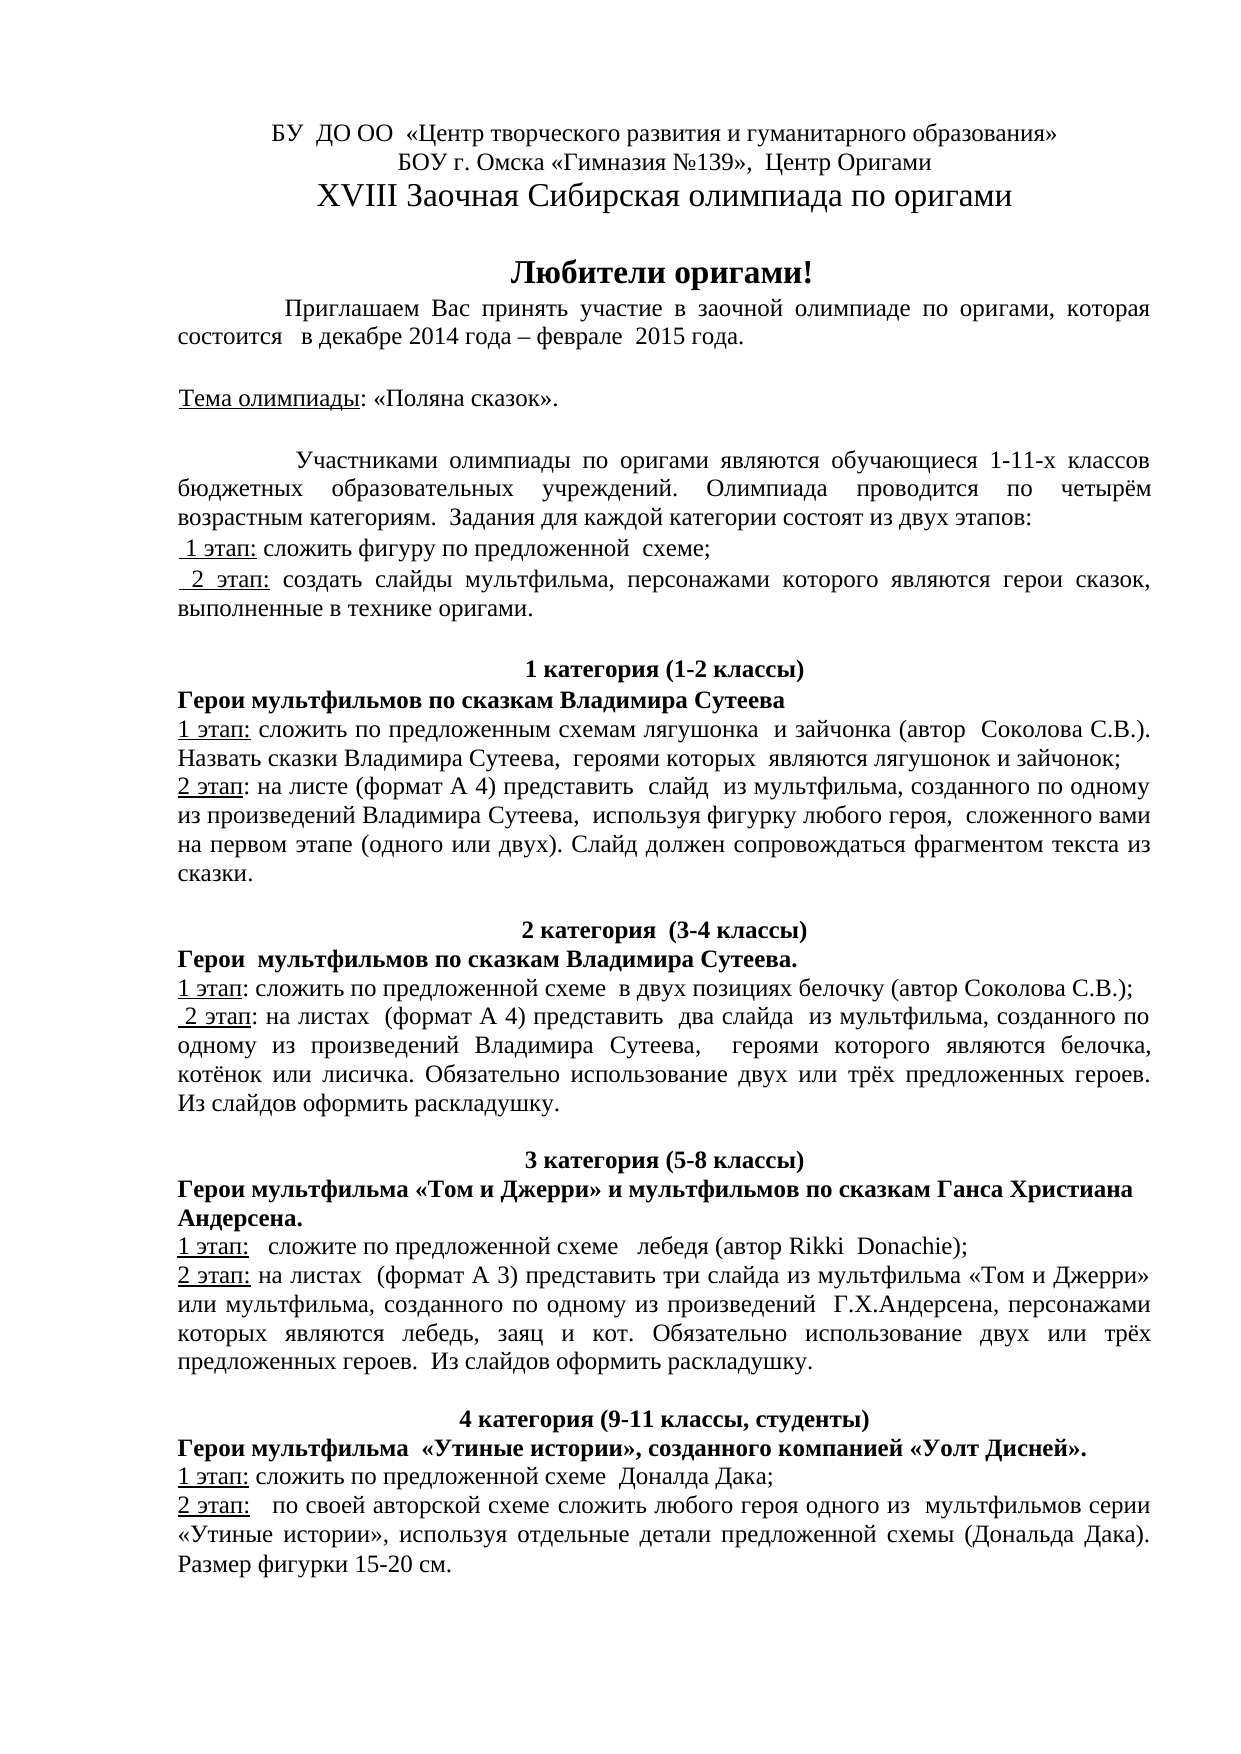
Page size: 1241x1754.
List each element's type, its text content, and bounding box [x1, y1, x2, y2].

text Герои мультфильмов по сказкам Владимира Сутеева. [177, 944, 1152, 973]
text БОУ г. Омска «Гимназия №139», Центр Оригами [177, 147, 1152, 176]
text Участниками олимпиады по оригами являются обучающиеся 1-11-х классов бюджетных образовательных учреждений. Олимпиада проводится по четырём возрастным категориям. Задания для каждой категории состоят из двух этапов: [177, 445, 1152, 531]
text 2 этап: по своей авторской схеме сложить любого героя одного из мультфильмов серии «Утиные истории», используя отдельные детали предложенной схемы (Дональда Дака). Размер фигурки 15-. [177, 1490, 1152, 1578]
text 2 этап: на листе (формат А 4) представить слайд из мультфильма, созданного по одному из произведений Владимира Сутеева, используя фигурку любого героя, сложенного вами на первом этапе (одного или двух). Слайд должен сопровождаться фрагментом текста из сказки. [177, 771, 1152, 886]
text Герои мультфильма «Том и Джерри» и мультфильмов по сказкам Ганса Христиана Андерсена. [177, 1174, 1152, 1231]
text 3 категория (5-8 классы) [177, 1145, 1152, 1174]
text 1 этап: сложить по предложенным схемам лягушонка и зайчонка (автор Соколова С.В.). Назвать сказки Владимира Сутеева, героями которых являются лягушонок и зайчонок; [177, 714, 1152, 771]
text Любители оригами! [177, 252, 1152, 291]
text 2 этап: на листах (формат А 3) представить три слайда из мультфильма «Том и Джерри» или мультфильма, созданного по одному из произведений Г.Х.Андерсена, персонажами которых являются лебедь, заяц и кот. Обязательно использование двух или трёх предложенных героев. Из слайдов оформить раскладушку. [177, 1260, 1152, 1375]
text 2 категория (3-4 классы) [177, 915, 1152, 944]
text 4 категория (9-11 классы, студенты) [177, 1404, 1152, 1433]
text Герои мультфильма «Утиные истории», созданного компанией «Уолт Дисней». [177, 1433, 1152, 1461]
text 2 этап: создать слайды мультфильма, персонажами которого являются герои сказок, выполненные в технике оригами. [177, 564, 1152, 621]
text 1 этап: сложить фигуру по предложенной схеме; [177, 533, 1152, 562]
text Герои мультфильмов по сказкам Владимира Сутеева [177, 685, 1152, 714]
text 1 этап: сложите по предложенной схеме лебедя (автор Rikki Donachie); [177, 1231, 1152, 1260]
text 1 категория (1-2 классы) [177, 654, 1152, 683]
text 1 этап: сложить по предложенной схеме Доналда Дака; [177, 1461, 1152, 1490]
text Тема олимпиады: «Поляна сказок». [177, 383, 1152, 412]
text БУ ДО ОО «Центр творческого развития и гуманитарного образования» [177, 118, 1152, 147]
text 1 этап: сложить по предложенной схеме в двух позициях белочку (автор Соколова С.В.); [177, 973, 1152, 1001]
text XVIII Заочная Сибирская олимпиада по оригами [177, 176, 1152, 214]
text 2 этап: на листах (формат А 4) представить два слайда из мультфильма, созданного по одному из произведений Владимира Сутеева, героями которого являются белочка, котёнок или лисичка. Обязательно использование двух или трёх предложенных героев. Из слайдов оформить раскладушку. [177, 1001, 1152, 1116]
text Приглашаем Вас принять участие в заочной олимпиаде по оригами, которая состоится в декабре 2014 года – феврале 2015 года. [177, 293, 1152, 350]
